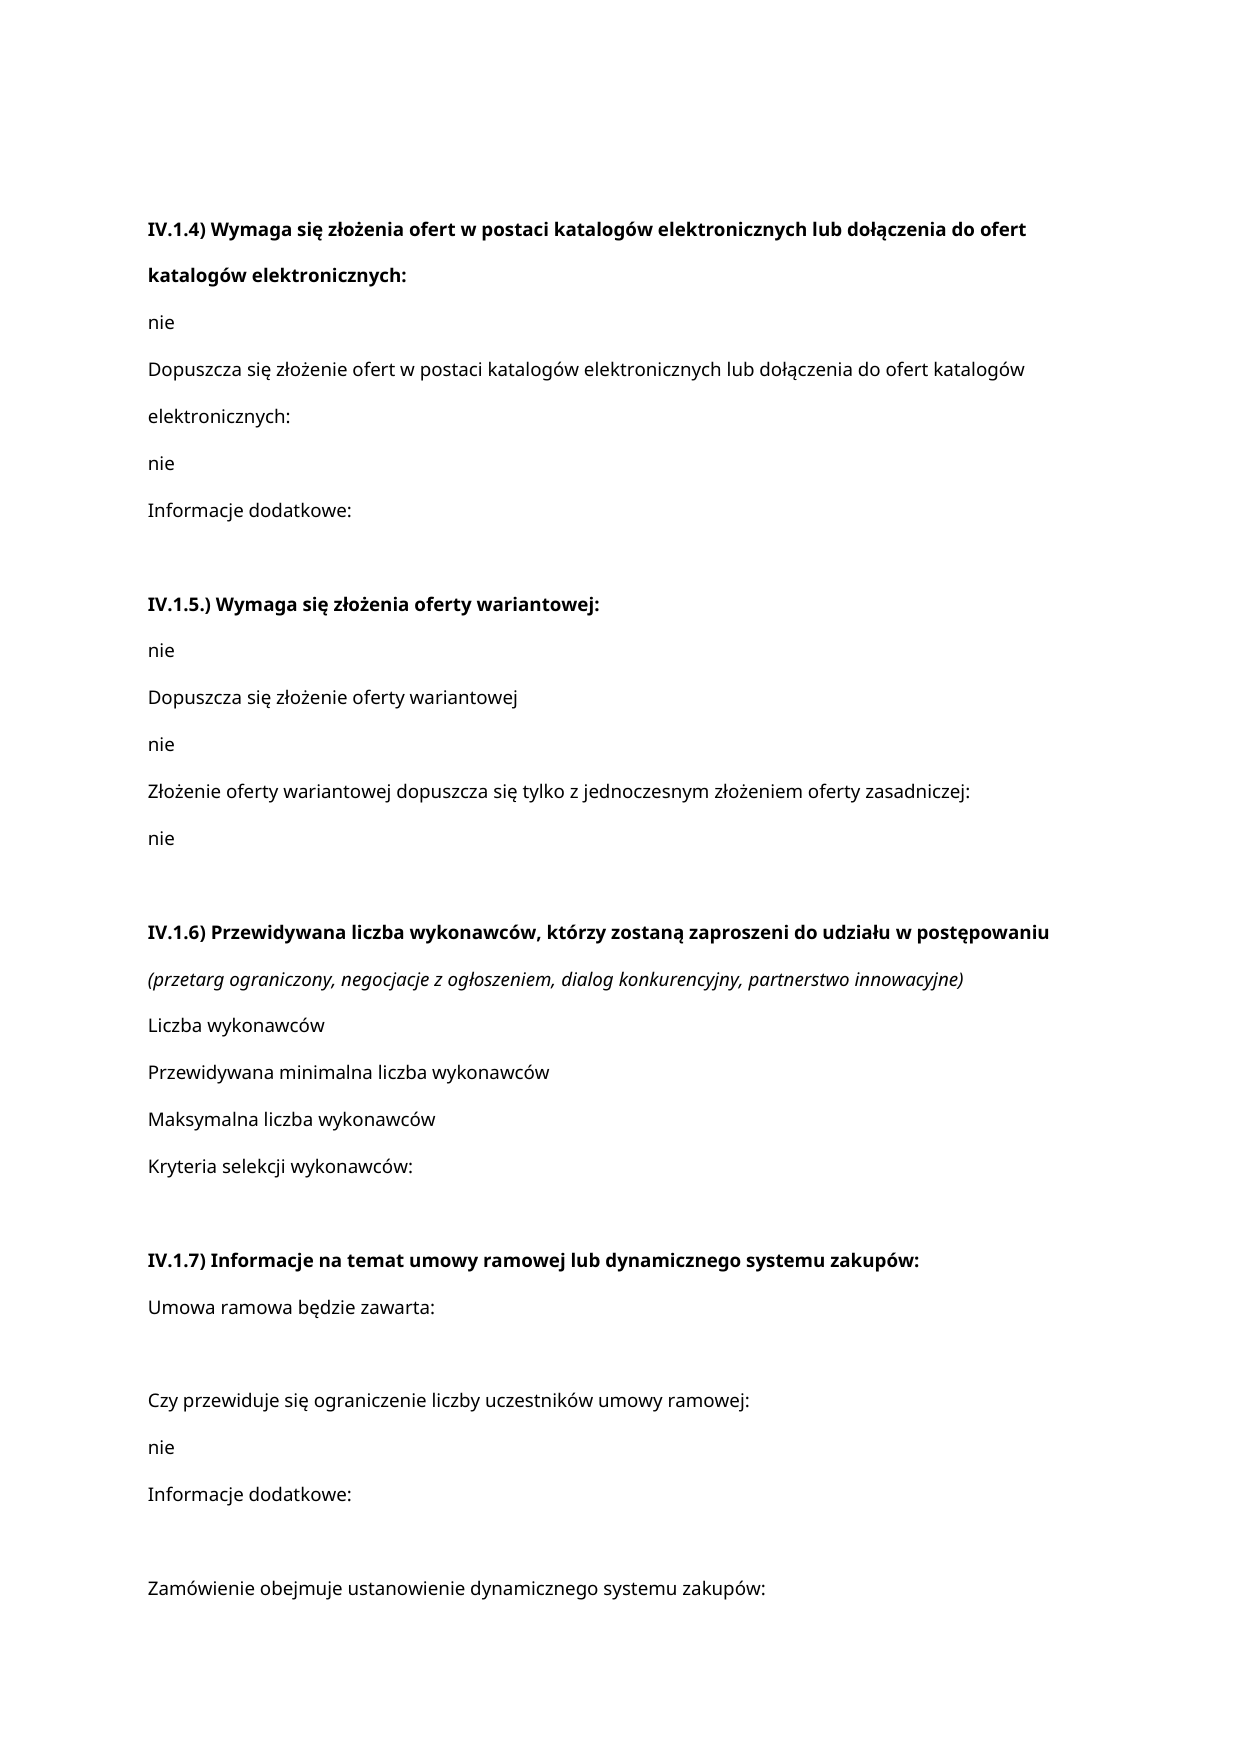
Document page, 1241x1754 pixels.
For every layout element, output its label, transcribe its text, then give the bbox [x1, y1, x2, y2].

text nie Dopuszcza się złożenie oferty wariantowej nie Złożenie oferty wariantowej dopuszcza się tylko z jednoczesnym złożeniem oferty zasadniczej: nie [148, 616, 1093, 851]
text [148, 1273, 1093, 1601]
text IV.1.6) Przewidywana liczba wykonawców, którzy zostaną zaproszeni do udziału w postępowaniu (przetarg ograniczony, negocjacje z ogłoszeniem, dialog konkurencyjny, partnerstwo innowacyjne) [148, 851, 1093, 991]
text Liczba wykonawców Przewidywana minimalna liczba wykonawców Maksymalna liczba wykonawców Kryteria selekcji wykonawców: [148, 991, 1093, 1179]
text IV.1.5.) Wymaga się złożenia oferty wariantowej: [148, 523, 1093, 616]
text nie Dopuszcza się złożenie ofert w postaci katalogów elektronicznych lub dołączenia do ofert katalogów elektronicznych: nie Informacje dodatkowe: [148, 288, 1093, 523]
text IV.1.7) Informacje na temat umowy ramowej lub dynamicznego systemu zakupów: [148, 1179, 1093, 1273]
text IV.1.4) Wymaga się złożenia ofert w postaci katalogów elektronicznych lub dołączenia do ofert katalogów elektronicznych: [148, 148, 1093, 288]
